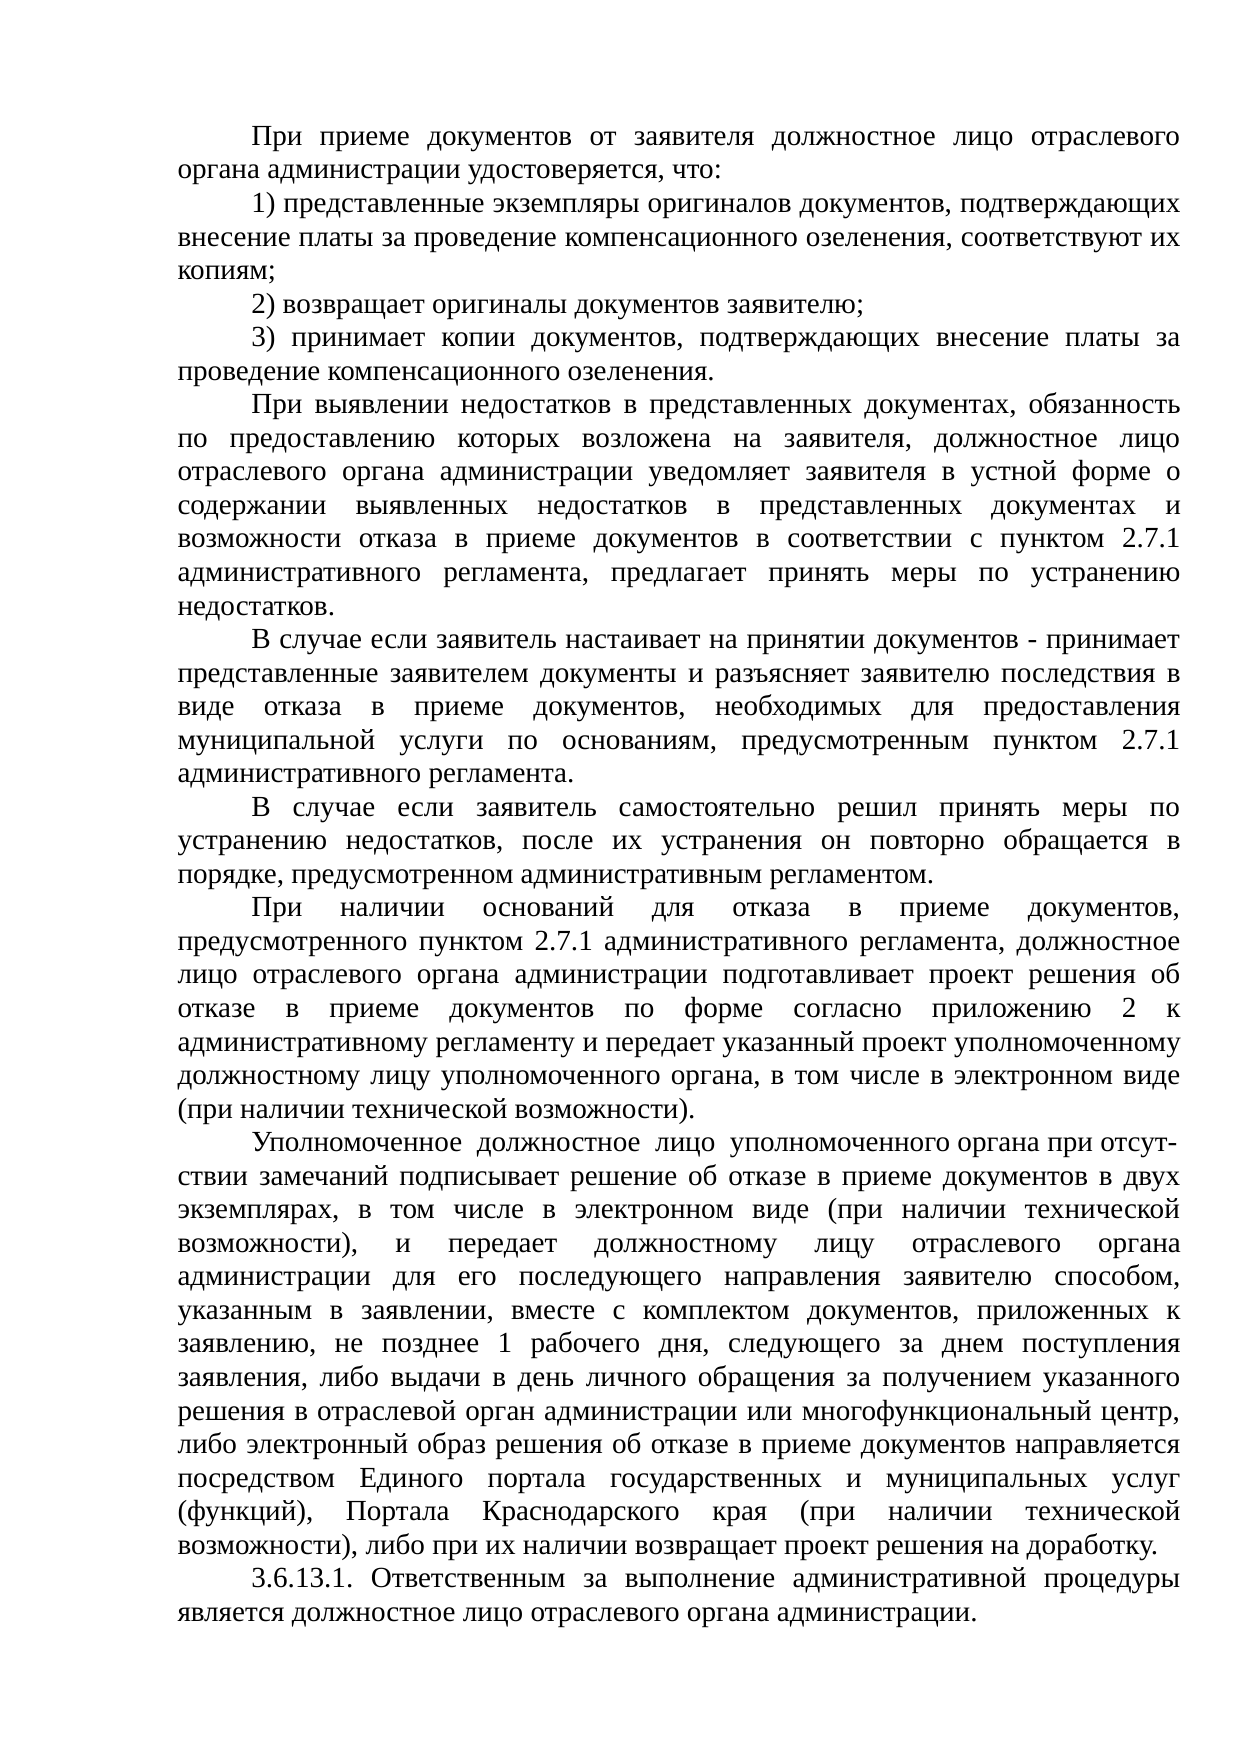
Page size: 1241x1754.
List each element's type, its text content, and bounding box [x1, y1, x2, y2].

text При наличии оснований для отказа в приеме документов, предусмотренного пунктом 2.7.1 административного регламента, должностное лицо отраслевого органа администрации подготавливает проект решения об отказе в приеме документов по форме согласно приложению 2 к административному регламенту и передает указанный проект уполномоченному должностному лицу уполномоченного органа, в том числе в электронном виде (при наличии технической возможности). [177, 889, 1181, 1124]
text 3) принимает копии документов, подтверждающих внесение платы за проведение компенсационного озеленения. [177, 319, 1181, 386]
text 3.6.13.1. Ответственным за выполнение административной процедуры является должностное лицо отраслевого органа администрации. [177, 1560, 1181, 1627]
text ствии замечаний подписывает решение об отказе в приеме документов в двух экземплярах, в том числе в электронном виде (при наличии технической возможности), и передает должностному лицу отраслевого органа администрации для его последующего направления заявителю способом, указанным в заявлении, вместе с комплектом документов, приложенных к заявлению, не позднее 1 рабочего дня, следующего за днем поступления заявления, либо выдачи в день личного обращения за получением указанного решения в отраслевой орган администрации или многофункциональный центр, либо электронный образ решения об отказе в приеме документов направляется посредством Единого портала государственных и муниципальных услуг (функций), Портала Краснодарского края (при наличии технической возможности), либо при их наличии возвращает проект решения на доработку. [177, 1158, 1181, 1560]
text При выявлении недостатков в представленных документах, обязанность по предоставлению которых возложена на заявителя, должностное лицо отраслевого органа администрации уведомляет заявителя в устной форме о содержании выявленных недостатков в представленных документах и возможности отказа в приеме документов в соответствии с пунктом 2.7.1 административного регламента, предлагает принять меры по устранению недостатков. [177, 386, 1181, 621]
text При приеме документов от заявителя должностное лицо отраслевого органа администрации удостоверяется, что: [177, 118, 1181, 185]
text В случае если заявитель настаивает на принятии документов - принимает представленные заявителем документы и разъясняет заявителю последствия в виде отказа в приеме документов, необходимых для предоставления муниципальной услуги по основаниям, предусмотренным пунктом 2.7.1 административного регламента. [177, 621, 1181, 789]
text В случае если заявитель самостоятельно решил принять меры по устранению недостатков, после их устранения он повторно обращается в порядке, предусмотренном административным регламентом. [177, 789, 1181, 889]
text Уполномоченное должностное лицо уполномоченного органа при отсут- [177, 1124, 1181, 1158]
text 2) возвращает оригиналы документов заявителю; [177, 286, 1181, 319]
text 1) представленные экземпляры оригиналов документов, подтверждающих внесение платы за проведение компенсационного озеленения, соответствуют их копиям; [177, 185, 1181, 286]
